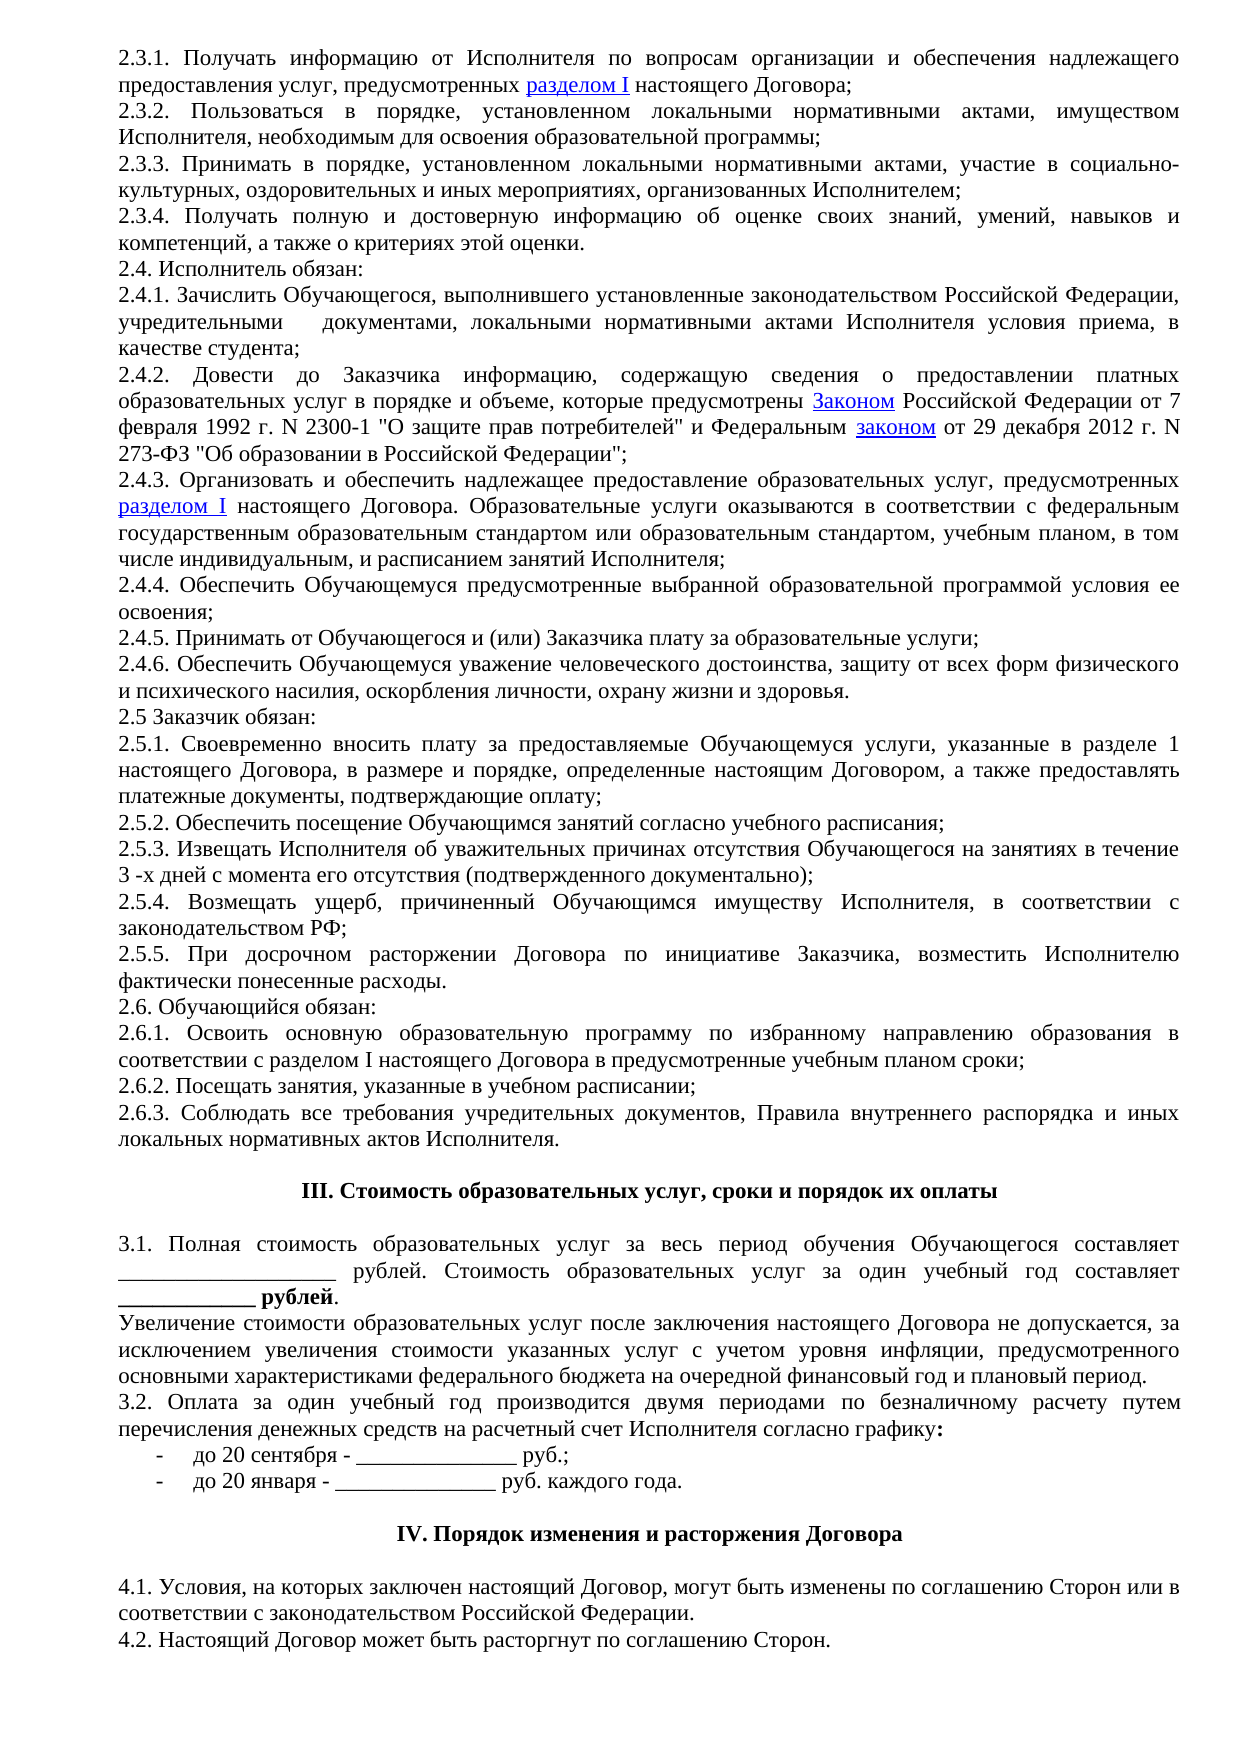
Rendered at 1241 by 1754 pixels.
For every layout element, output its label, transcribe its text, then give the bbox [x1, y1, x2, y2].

text 2.5.4. Возмещать ущерб, причиненный Обучающимся имуществу Исполнителя, в соответствии с законодательством РФ; [118, 888, 1181, 940]
text 2.4. Исполнитель обязан: [118, 255, 1181, 282]
text 4.1. Условия, на которых заключен настоящий Договор, могут быть изменены по соглашению Сторон или в соответствии с законодательством Российской Федерации. [118, 1573, 1181, 1626]
text 2.5.1. Своевременно вносить плату за предоставляемые Обучающемуся услуги, указанные в разделе 1 настоящего Договора, в размере и порядке, определенные настоящим Договором, а также предоставлять платежные документы, подтверждающие оплату; [118, 729, 1181, 809]
text 2.3.3. Принимать в порядке, установленном локальными нормативными актами, участие в социально-культурных, оздоровительных и иных мероприятиях, организованных Исполнителем; [118, 150, 1181, 202]
text 2.4.3. Организовать и обеспечить надлежащее предоставление образовательных услуг, предусмотренных разделом I настоящего Договора. Образовательные услуги оказываются в соответствии с федеральным государственным образовательным стандартом или образовательным стандартом, учебным планом, в том числе индивидуальным, и расписанием занятий Исполнителя; [118, 466, 1181, 571]
text 2.3.1. Получать информацию от Исполнителя по вопросам организации и обеспечения надлежащего предоставления услуг, предусмотренных разделом I настоящего Договора; [118, 44, 1181, 97]
text 2.5.2. Обеспечить посещение Обучающимся занятий согласно учебного расписания; [118, 809, 1181, 835]
text III. Стоимость образовательных услуг, сроки и порядок их оплаты [118, 1178, 1181, 1204]
text 2.4.6. Обеспечить Обучающемуся уважение человеческого достоинства, защиту от всех форм физического и психического насилия, оскорбления личности, охрану жизни и здоровья. [118, 651, 1181, 703]
text 2.5.5. При досрочном расторжении Договора по инициативе Заказчика, возместить Исполнителю фактически понесенные расходы. [118, 940, 1181, 993]
text 2.5 Заказчик обязан: [118, 703, 1181, 729]
text 2.6.2. Посещать занятия, указанные в учебном расписании; [118, 1072, 1181, 1098]
text 2.6.3. Соблюдать все требования учредительных документов, Правила внутреннего распорядка и иных локальных нормативных актов Исполнителя. [118, 1098, 1181, 1151]
text 2.4.1. Зачислить Обучающегося, выполнившего установленные законодательством Российской Федерации, учредительными документами, локальными нормативными актами Исполнителя условия приема, в качестве студента; [118, 282, 1181, 361]
text 2.6. Обучающийся обязан: [118, 993, 1181, 1019]
text 2.3.2. Пользоваться в порядке, установленном локальными нормативными актами, имуществом Исполнителя, необходимым для освоения образовательной программы; [118, 97, 1181, 150]
text 2.5.3. Извещать Исполнителя об уважительных причинах отсутствия Обучающегося на занятиях в течение 3 -х дней с момента его отсутствия (подтвержденного документально); [118, 835, 1181, 888]
text 3.2. Оплата за один учебный год производится двумя периодами по безналичному расчету путем перечисления денежных средств на расчетный счет Исполнителя согласно графику: [118, 1388, 1181, 1441]
text 2.4.2. Довести до Заказчика информацию, содержащую сведения о предоставлении платных образовательных услуг в порядке и объеме, которые предусмотрены Законом Российской Федерации от 7 февраля 1992 г. N 2300-1 "О защите прав потребителей" и Федеральным законом от 29 декабря 2012 г. N 273-ФЗ "Об образовании в Российской Федерации"; [118, 361, 1181, 466]
list до 20 сентября - ______________ руб.; [156, 1441, 1181, 1467]
text 4.2. Настоящий Договор может быть расторгнут по соглашению Сторон. [118, 1626, 1181, 1652]
text 3.1. Полная стоимость образовательных услуг за весь период обучения Обучающегося составляет ___________________ рублей. Стоимость образовательных услуг за один учебный год составляет ____________ рублей. [118, 1230, 1181, 1309]
text 2.4.5. Принимать от Обучающегося и (или) Заказчика плату за образовательные услуги; [118, 624, 1181, 651]
text IV. Порядок изменения и расторжения Договора [118, 1520, 1181, 1547]
text 2.3.4. Получать полную и достоверную информацию об оценке своих знаний, умений, навыков и компетенций, а также о критериях этой оценки. [118, 202, 1181, 255]
text 2.4.4. Обеспечить Обучающемуся предусмотренные выбранной образовательной программой условия ее освоения; [118, 571, 1181, 624]
text 2.6.1. Освоить основную образовательную программу по избранному направлению образования в соответствии с разделом I настоящего Договора в предусмотренные учебным планом сроки; [118, 1019, 1181, 1072]
text Увеличение стоимости образовательных услуг после заключения настоящего Договора не допускается, за исключением увеличения стоимости указанных услуг с учетом уровня инфляции, предусмотренного основными характеристиками федерального бюджета на очередной финансовый год и плановый период. [118, 1309, 1181, 1388]
list до 20 января - ______________ руб. каждого года. [156, 1467, 1181, 1494]
